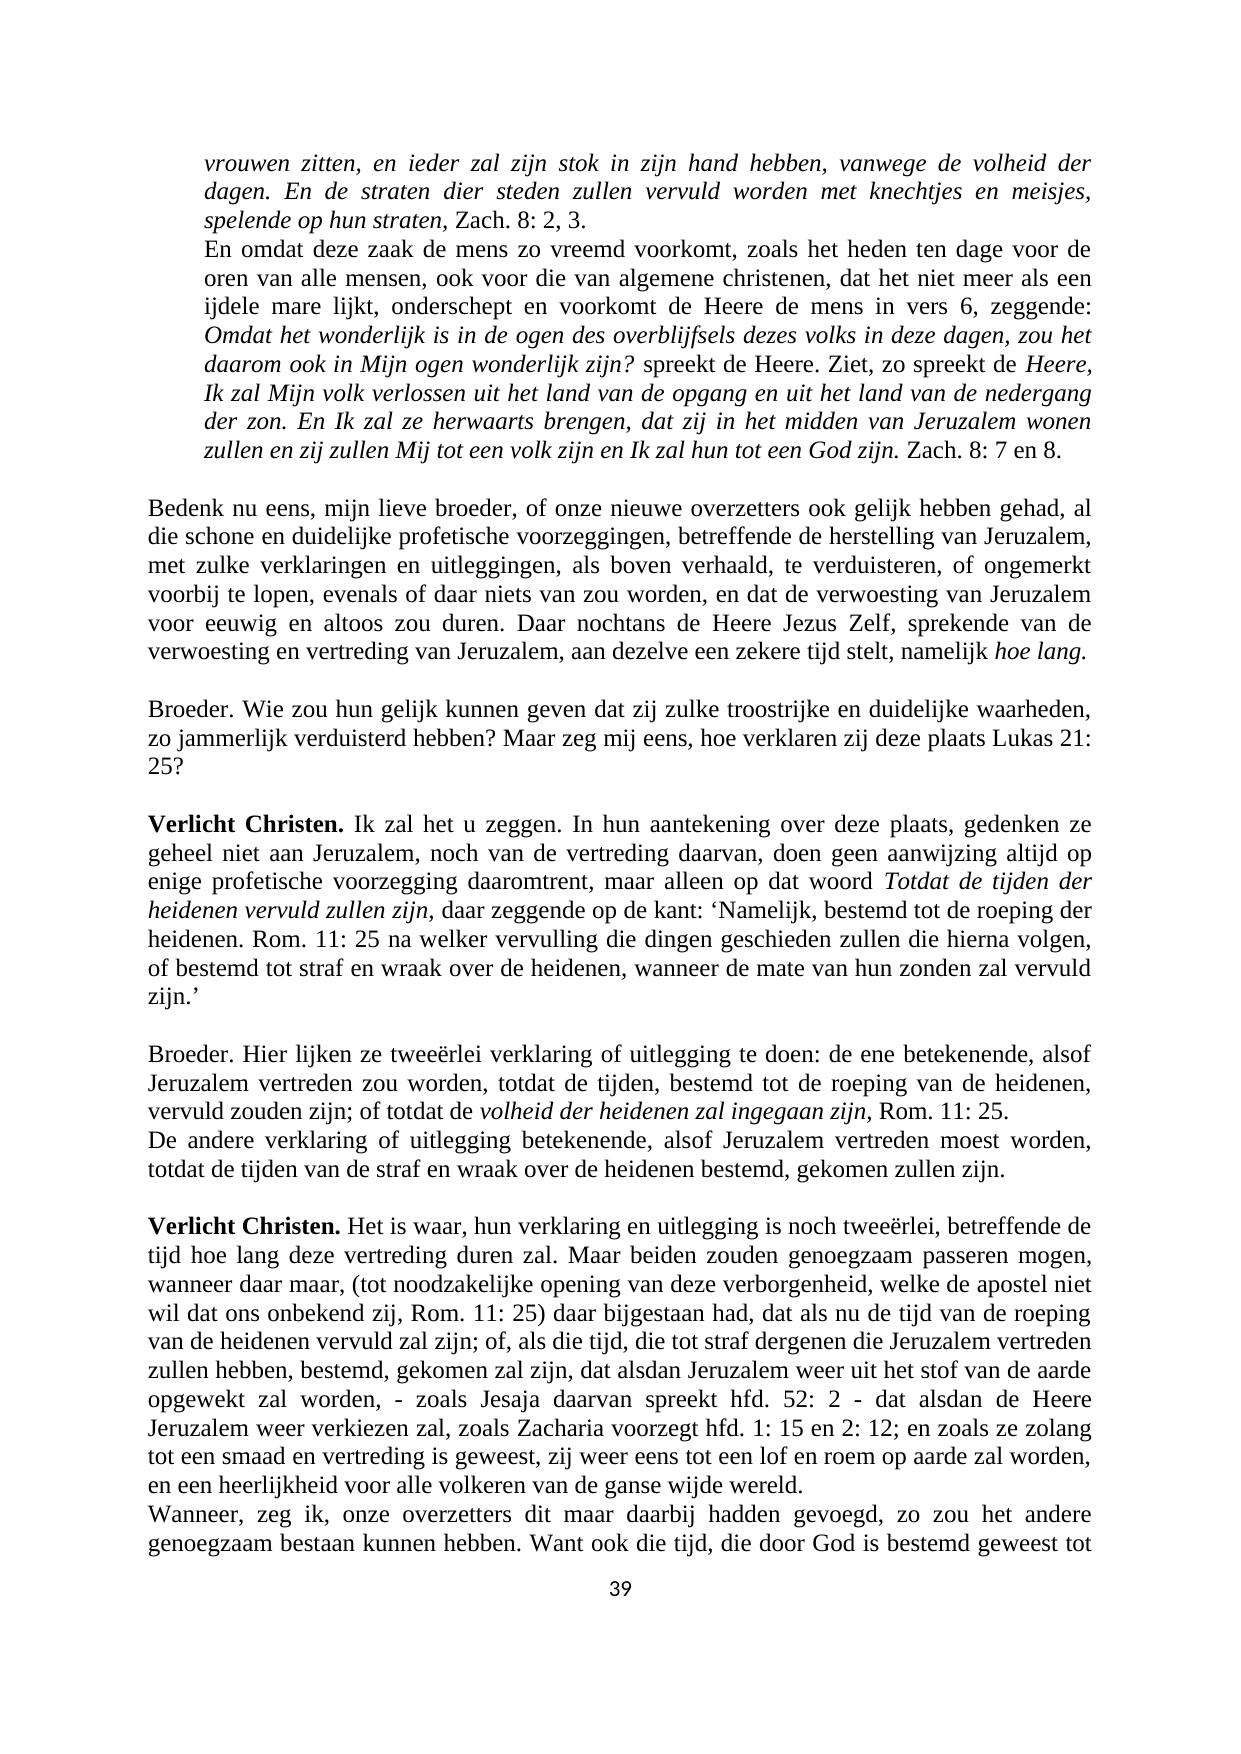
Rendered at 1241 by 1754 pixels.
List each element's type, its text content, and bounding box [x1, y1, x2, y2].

text Bedenk nu eens, mijn lieve broeder, of onze nieuwe overzetters ook gelijk hebben gehad, al die schone en duidelijke profetische voorzeggingen, betreffende de herstelling van Jeruzalem, met zulke verklaringen en uitleggingen, als boven verhaald, te verduisteren, of ongemerkt voorbij te lopen, evenals of daar niets van zou worden, en dat de verwoesting van Jeruzalem voor eeuwig en altoos zou duren. Daar nochtans de Heere Jezus Zelf, sprekende van de verwoesting en vertreding van Jeruzalem, aan dezelve een zekere tijd stelt, namelijk hoe lang. [148, 493, 1093, 665]
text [204, 148, 1093, 234]
text Broeder. Wie zou hun gelijk kunnen geven dat zij zulke troostrijke en duidelijke waarheden, zo jammerlijk verduisterd hebben? Maar zeg mij eens, hoe verklaren zij deze plaats Lukas 21: 25? [148, 694, 1093, 780]
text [148, 1499, 1093, 1556]
text Broeder. Hier lijken ze tweeërlei verklaring of uitlegging te doen: de ene betekenende, alsof Jeruzalem vertreden zou worden, totdat de tijden, bestemd tot de roeping van de heidenen, vervuld zouden zijn; of totdat de volheid der heidenen zal ingegaan zijn, Rom. 11: 25. [148, 1039, 1093, 1125]
text De andere verklaring of uitlegging betekenende, alsof Jeruzalem vertreden moest worden, totdat de tijden van de straf en wraak over de heidenen bestemd, gekomen zullen zijn. [148, 1125, 1093, 1183]
text Verlicht Christen. Ik zal het u zeggen. In hun aantekening over deze plaats, gedenken ze geheel niet aan Jeruzalem, noch van de vertreding daarvan, doen geen aanwijzing altijd op enige profetische voorzegging daaromtrent, maar alleen op dat woord Totdat de tijden der heidenen vervuld zullen zijn, daar zeggende op de kant: ‘Namelijk, bestemd tot de roeping der heidenen. Rom. 11: 25 na welker vervulling die dingen geschieden zullen die hierna volgen, of bestemd tot straf en wraak over de heidenen, wanneer de mate van hun zonden zal vervuld zijn.’ [148, 809, 1093, 1010]
text En omdat deze zaak de mens zo vreemd voorkomt, zoals het heden ten dage voor de oren van alle mensen, ook voor die van algemene christenen, dat het niet meer als een ijdele mare lijkt, onderschept en voorkomt de Heere de mens in vers 6, zeggende: Omdat het wonderlijk is in de ogen des overblijfsels dezes volks in deze dagen, zou het daarom ook in Mijn ogen wonderlijk zijn? spreekt de Heere. Ziet, zo spreekt de Heere, Ik zal Mijn volk verlossen uit het land van de opgang en uit het land van de nedergang der zon. En Ik zal ze herwaarts brengen, dat zij in het midden van Jeruzalem wonen zullen en zij zullen Mij tot een volk zijn en Ik zal hun tot een God zijn. Zach. 8: 7 en 8. [204, 234, 1093, 464]
text Verlicht Christen. Het is waar, hun verklaring en uitlegging is noch tweeërlei, betreffende de tijd hoe lang deze vertreding duren zal. Maar beiden zouden genoegzaam passeren mogen, wanneer daar maar, (tot noodzakelijke opening van deze verborgenheid, welke de apostel niet wil dat ons onbekend zij, Rom. 11: 25) daar bijgestaan had, dat als nu de tijd van de roeping van de heidenen vervuld zal zijn; of, als die tijd, die tot straf dergenen die Jeruzalem vertreden zullen hebben, bestemd, gekomen zal zijn, dat alsdan Jeruzalem weer uit het stof van de aarde opgewekt zal worden, - zoals Jesaja daarvan spreekt hfd. 52: 2 - dat alsdan de Heere Jeruzalem weer verkiezen zal, zoals Zacharia voorzegt hfd. 1: 15 en 2: 12; en zoals ze zolang tot een smaad en vertreding is geweest, zij weer eens tot een lof en roem op aarde zal worden, en een heerlijkheid voor alle volkeren van de ganse wijde wereld. [148, 1211, 1093, 1499]
